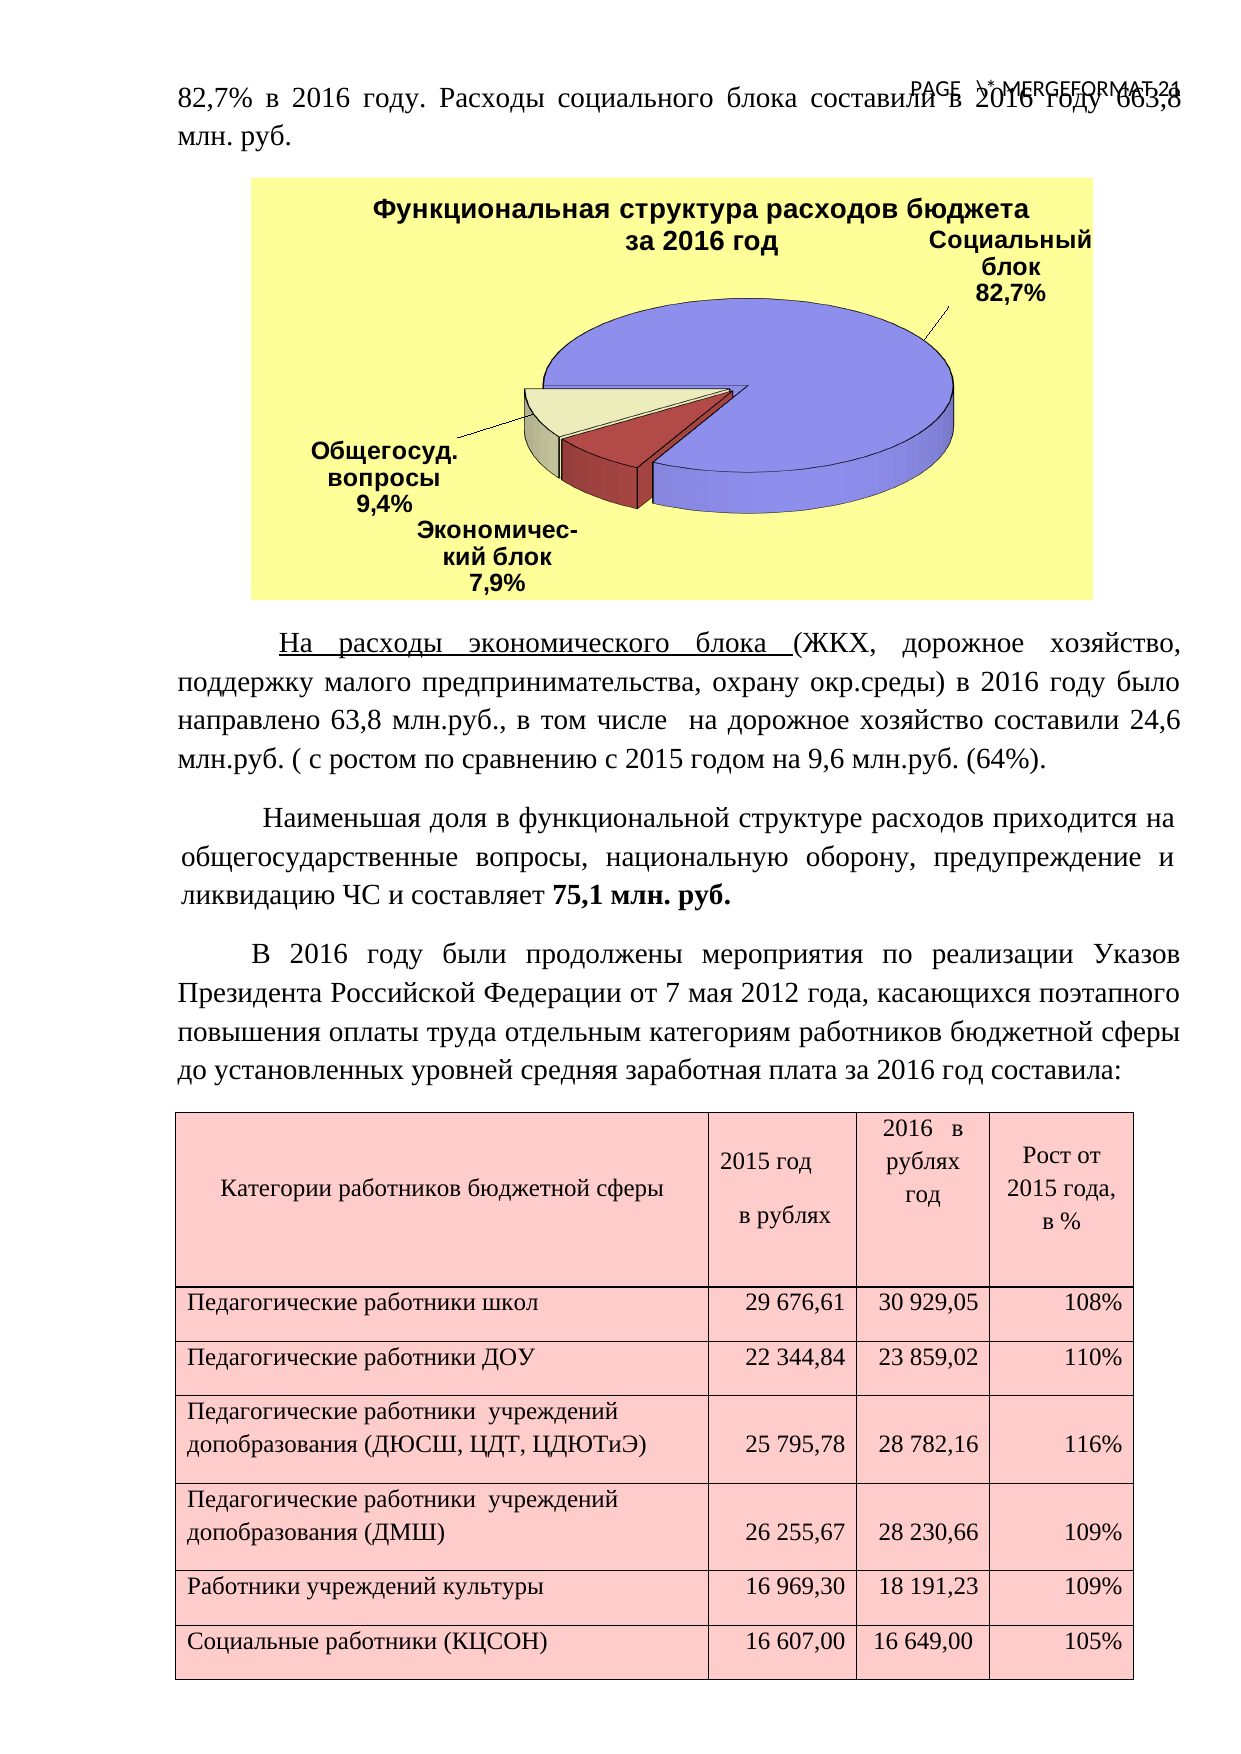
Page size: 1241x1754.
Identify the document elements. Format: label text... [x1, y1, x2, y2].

table_cell Работники учреждений культуры [176, 1571, 708, 1625]
table_cell 110% [990, 1342, 1133, 1395]
table_cell Педагогические работники учреждений допобразования (ДМШ) [176, 1484, 708, 1570]
table_cell 16 649,00 [857, 1626, 989, 1679]
text На расходы экономического блока (ЖКХ, дорожное хозяйство, поддержку малого предпринимательства, охрану окр.среды) в 2016 году было направлено 63,8 млн.руб., в том числе на дорожное хозяйство составили 24,6 млн.руб. ( с ростом по сравнению с 2015 годом на 9,6 млн.руб. (64%). [177, 625, 1181, 774]
table_cell 25 795,78 [709, 1396, 856, 1483]
table_cell 18 191,23 [857, 1571, 989, 1625]
table_cell 109% [990, 1571, 1133, 1625]
table_cell 28 230,66 [857, 1484, 989, 1570]
text Наименьшая доля в функциональной структуре расходов приходится на общегосударственные вопросы, национальную оборону, предупреждение и ликвидацию ЧС и составляет 75,1 млн. руб. [181, 800, 1175, 911]
table_header Категории работников бюджетной сферы [176, 1113, 708, 1286]
table_cell 16 607,00 [709, 1626, 856, 1679]
table_cell Педагогические работники ДОУ [176, 1342, 708, 1395]
table_cell Социальные работники (КЦСОН) [176, 1626, 708, 1679]
table_cell 26 255,67 [709, 1484, 856, 1570]
table_cell 23 859,02 [857, 1342, 989, 1395]
table_cell 16 969,30 [709, 1571, 856, 1625]
table_header 2015 год в рублях [709, 1113, 856, 1286]
table_cell 108% [990, 1288, 1133, 1341]
table_cell Педагогические работники школ [176, 1288, 708, 1341]
table_cell 109% [990, 1484, 1133, 1570]
table_cell 116% [990, 1396, 1133, 1483]
table_cell Педагогические работники учреждений допобразования (ДЮСШ, ЦДТ, ЦДЮТиЭ) [176, 1396, 708, 1483]
table_cell 29 676,61 [709, 1288, 856, 1341]
table_cell 30 929,05 [857, 1288, 989, 1341]
table_header 2016 в рублях год [857, 1113, 989, 1286]
table_cell 22 344,84 [709, 1342, 856, 1395]
table_cell 28 782,16 [857, 1396, 989, 1483]
table_header Рост от 2015 года, в % [990, 1113, 1133, 1286]
text В 2016 году были продолжены мероприятия по реализации Указов Президента Российской Федерации от 7 мая 2012 года, касающихся поэтапного повышения оплаты труда отдельным категориям работников бюджетной сферы до установленных уровней средняя заработная плата за 2016 год составила: [177, 937, 1181, 1086]
table_cell 105% [990, 1626, 1133, 1679]
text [177, 80, 1181, 152]
